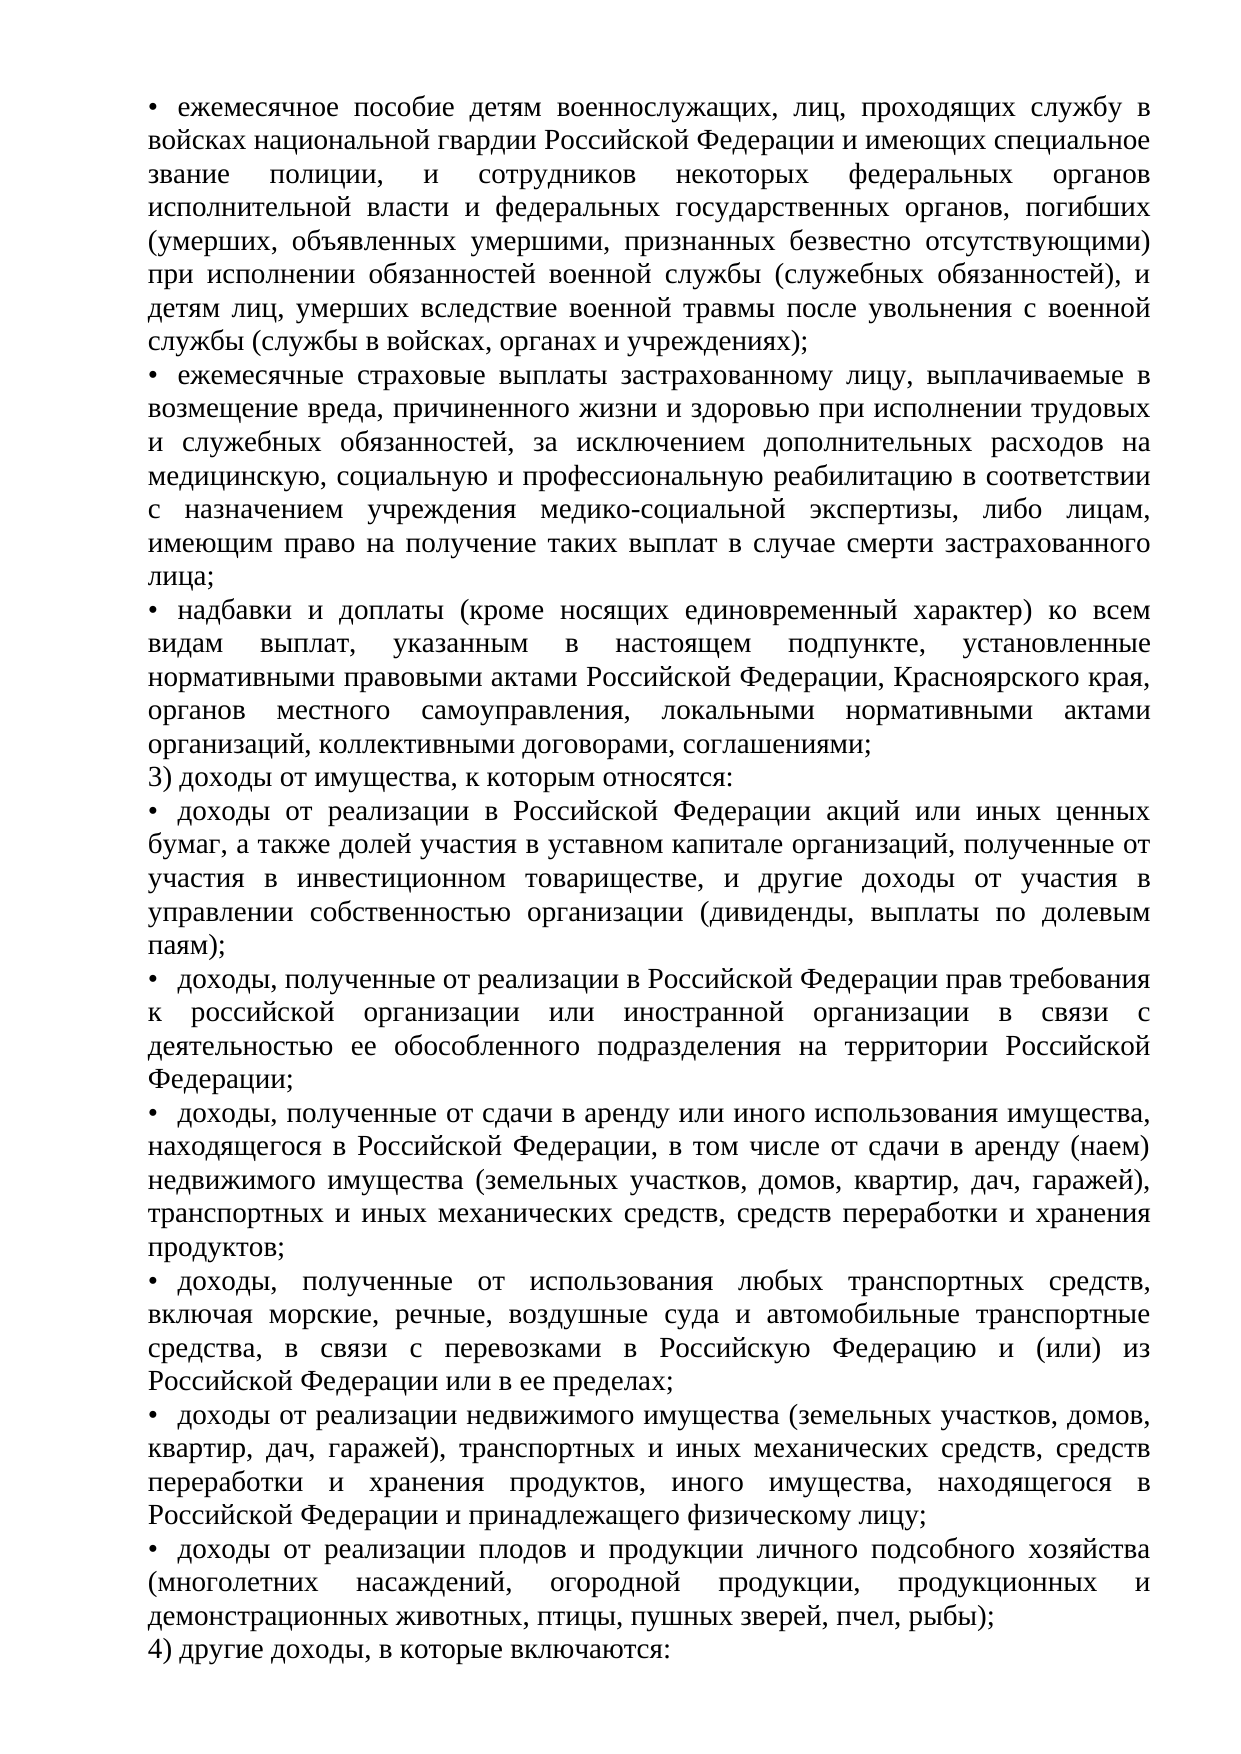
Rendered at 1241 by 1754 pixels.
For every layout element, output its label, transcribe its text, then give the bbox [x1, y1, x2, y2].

text 4) другие доходы, в которые включаются: [148, 1632, 1137, 1665]
list надбавки и доплаты (кроме носящих единовременный характер) ко всем видам выплат, указанным в настоящем подпункте, установленные нормативными правовыми актами Российской Федерации, Красноярского края, органов местного самоуправления, локальными нормативными актами организаций, коллективными договорами, соглашениями; [148, 592, 1152, 759]
list ежемесячное пособие детям военнослужащих, лиц, проходящих службу в войсках национальной гвардии Российской Федерации и имеющих специальное звание полиции, и сотрудников некоторых федеральных органов исполнительной власти и федеральных государственных органов, погибших (умерших, объявленных умершими, признанных безвестно отсутствующими) при исполнении обязанностей военной службы (служебных обязанностей), и детям лиц, умерших вследствие военной травмы после увольнения с военной службы (службы в войсках, органах и учреждениях); [148, 89, 1152, 357]
list доходы, полученные от сдачи в аренду или иного использования имущества, находящегося в Российской Федерации, в том числе от сдачи в аренду (наем) недвижимого имущества (земельных участков, домов, квартир, дач, гаражей), транспортных и иных механических средств, средств переработки и хранения продуктов; [148, 1095, 1152, 1263]
text 3) доходы от имущества, к которым относятся: [148, 759, 1137, 793]
list доходы от реализации в Российской Федерации акций или иных ценных бумаг, а также долей участия в уставном капитале организаций, полученные от участия в инвестиционном товариществе, и другие доходы от участия в управлении собственностью организации (дивиденды, выплаты по долевым паям); [148, 793, 1152, 961]
list доходы от реализации плодов и продукции личного подсобного хозяйства (многолетних насаждений, огородной продукции, продукционных и демонстрационных животных, птицы, пушных зверей, пчел, рыбы); [148, 1531, 1152, 1632]
list ежемесячные страховые выплаты застрахованному лицу, выплачиваемые в возмещение вреда, причиненного жизни и здоровью при исполнении трудовых и служебных обязанностей, за исключением дополнительных расходов на медицинскую, социальную и профессиональную реабилитацию в соответствии с назначением учреждения медико-социальной экспертизы, либо лицам, имеющим право на получение таких выплат в случае смерти застрахованного лица; [148, 357, 1152, 592]
list доходы, полученные от реализации в Российской Федерации прав требования к российской организации или иностранной организации в связи с деятельностью ее обособленного подразделения на территории Российской Федерации; [148, 961, 1152, 1095]
list доходы, полученные от использования любых транспортных средств, включая морские, речные, воздушные суда и автомобильные транспортные средства, в связи с перевозками в Российскую Федерацию и (или) из Российской Федерации или в ее пределах; [148, 1263, 1152, 1397]
list доходы от реализации недвижимого имущества (земельных участков, домов, квартир, дач, гаражей), транспортных и иных механических средств, средств переработки и хранения продуктов, иного имущества, находящегося в Российской Федерации и принадлежащего физическому лицу; [148, 1397, 1152, 1531]
